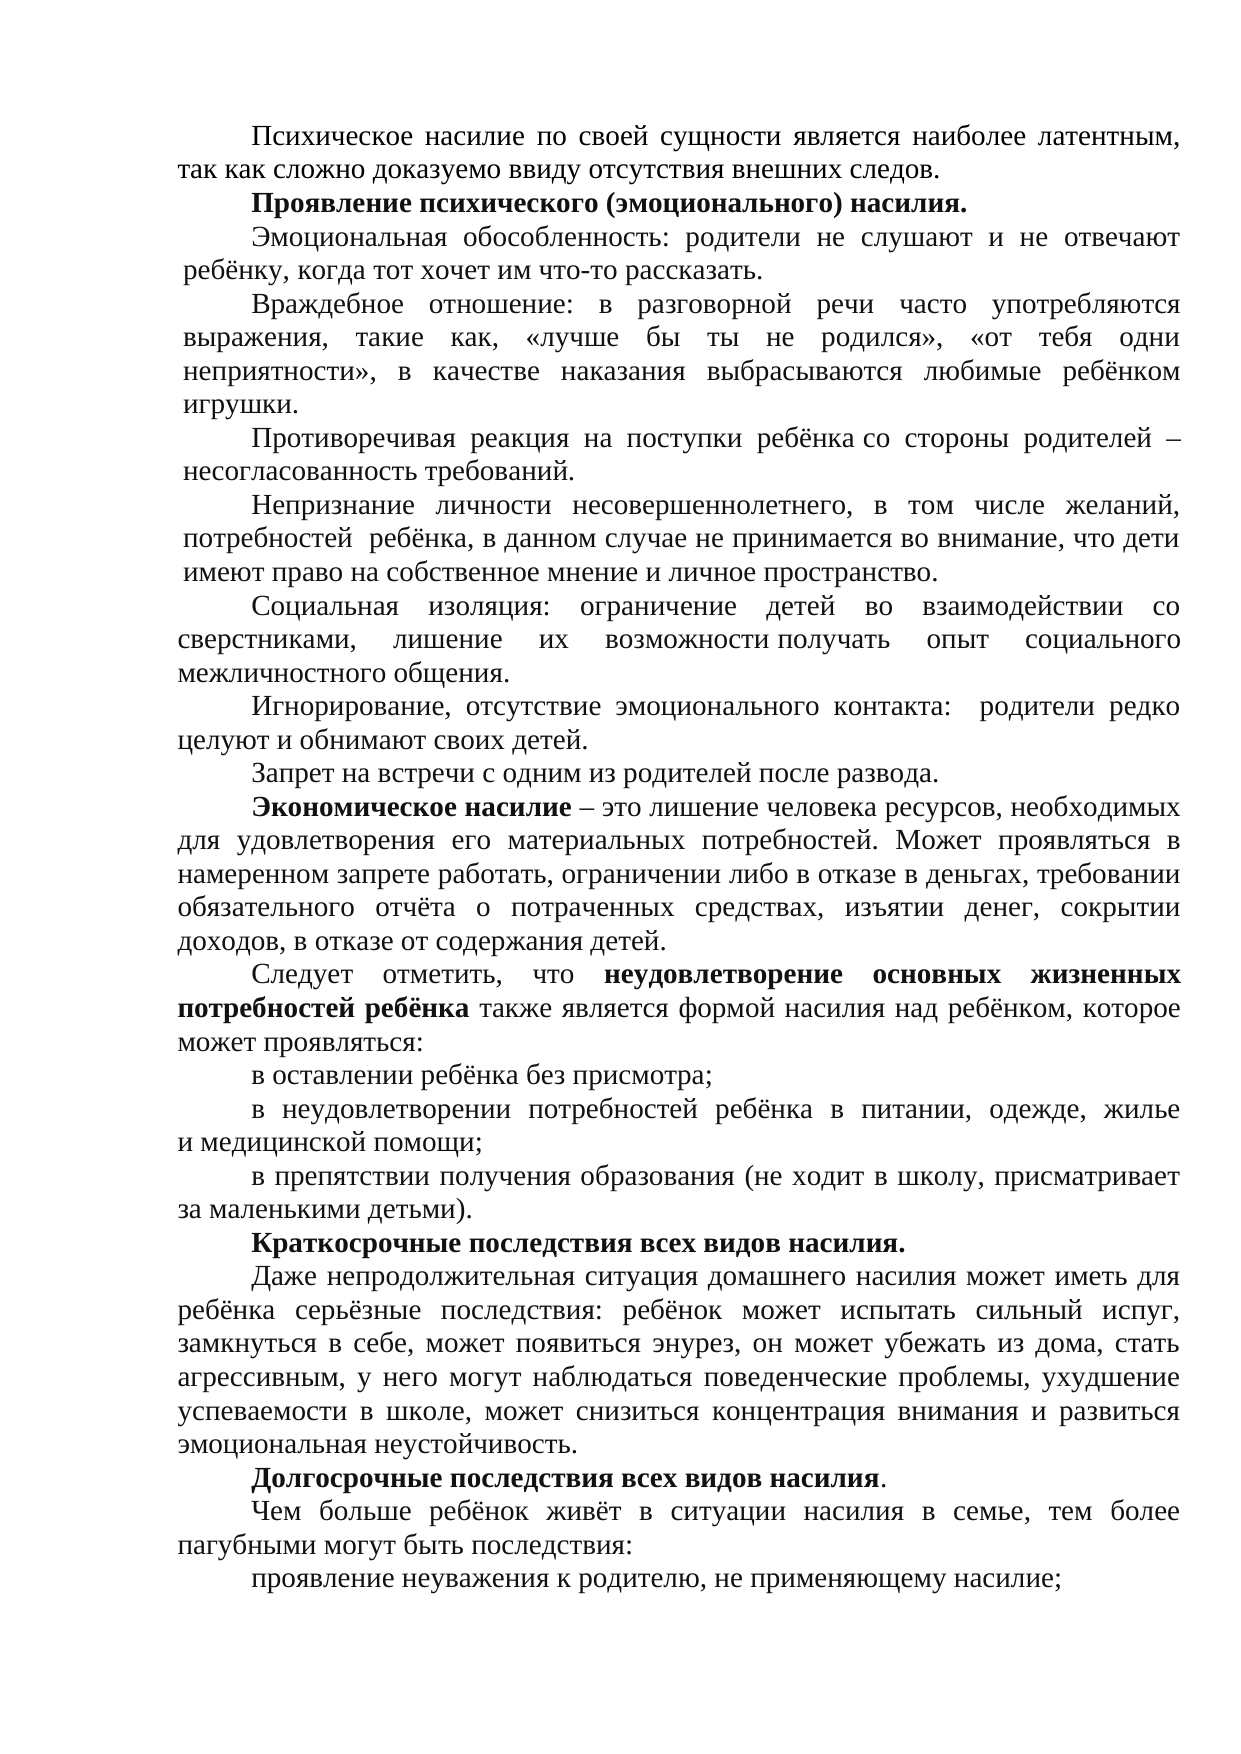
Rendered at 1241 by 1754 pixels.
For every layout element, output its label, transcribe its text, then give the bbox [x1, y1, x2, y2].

text Краткосрочные последствия всех видов насилия. [177, 1225, 1181, 1258]
text проявление неуважения к родителю, не применяющему насилие; [177, 1560, 1181, 1594]
text Игнорирование, отсутствие эмоционального контакта: родители редко целуют и обнимают своих детей. [177, 688, 1181, 755]
text Запрет на встречи с одним из родителей после развода. [177, 755, 1181, 789]
text Непризнание личности несовершеннолетнего, в том числе желаний, потребностей ребёнка, в данном случае не принимается во внимание, что дети имеют право на собственное мнение и личное пространство. [183, 487, 1181, 588]
text Экономическое насилие – это лишение человека ресурсов, необходимых для удовлетворения его материальных потребностей. Может проявляться в намеренном запрете работать, ограничении либо в отказе в деньгах, требовании обязательного отчёта о потраченных средствах, изъятии денег, сокрытии доходов, в отказе от содержания детей. [177, 789, 1181, 957]
text в неудовлетворении потребностей ребёнка в питании, одежде, жилье и медицинской помощи; [177, 1091, 1181, 1158]
text в препятствии получения образования (не ходит в школу, присматривает за маленькими детьми). [177, 1158, 1181, 1225]
text Эмоциональная обособленность: родители не слушают и не отвечают ребёнку, когда тот хочет им что-то рассказать. [183, 219, 1181, 286]
text Чем больше ребёнок живёт в ситуации насилия в семье, тем более пагубными могут быть последствия: [177, 1493, 1181, 1560]
text Враждебное отношение: в разговорной речи часто употребляются выражения, такие как, «лучше бы ты не родился», «от тебя одни неприятности», в качестве наказания выбрасываются любимые ребёнком игрушки. [183, 286, 1181, 420]
text в оставлении ребёнка без присмотра; [177, 1057, 1181, 1091]
text Долгосрочные последствия всех видов насилия. [177, 1460, 1181, 1493]
text Противоречивая реакция на поступки ребёнка со стороны родителей – несогласованность требований. [183, 420, 1181, 487]
text Даже непродолжительная ситуация домашнего насилия может иметь для ребёнка серьёзные последствия: ребёнок может испытать сильный испуг, замкнуться в себе, может появиться энурез, он может убежать из дома, стать агрессивным, у него могут наблюдаться поведенческие проблемы, ухудшение успеваемости в школе, может снизиться концентрация внимания и развиться эмоциональная неустойчивость. [177, 1258, 1181, 1460]
text Психическое насилие по своей сущности является наиболее латентным, так как сложно доказуемо ввиду отсутствия внешних следов. [177, 118, 1181, 185]
text Проявление психического (эмоционального) насилия. [177, 185, 1181, 219]
text Следует отметить, что неудовлетворение основных жизненных потребностей ребёнка также является формой насилия над ребёнком, которое может проявляться: [177, 957, 1181, 1057]
text Социальная изоляция: ограничение детей во взаимодействии со сверстниками, лишение их возможности получать опыт социального межличностного общения. [177, 588, 1181, 688]
